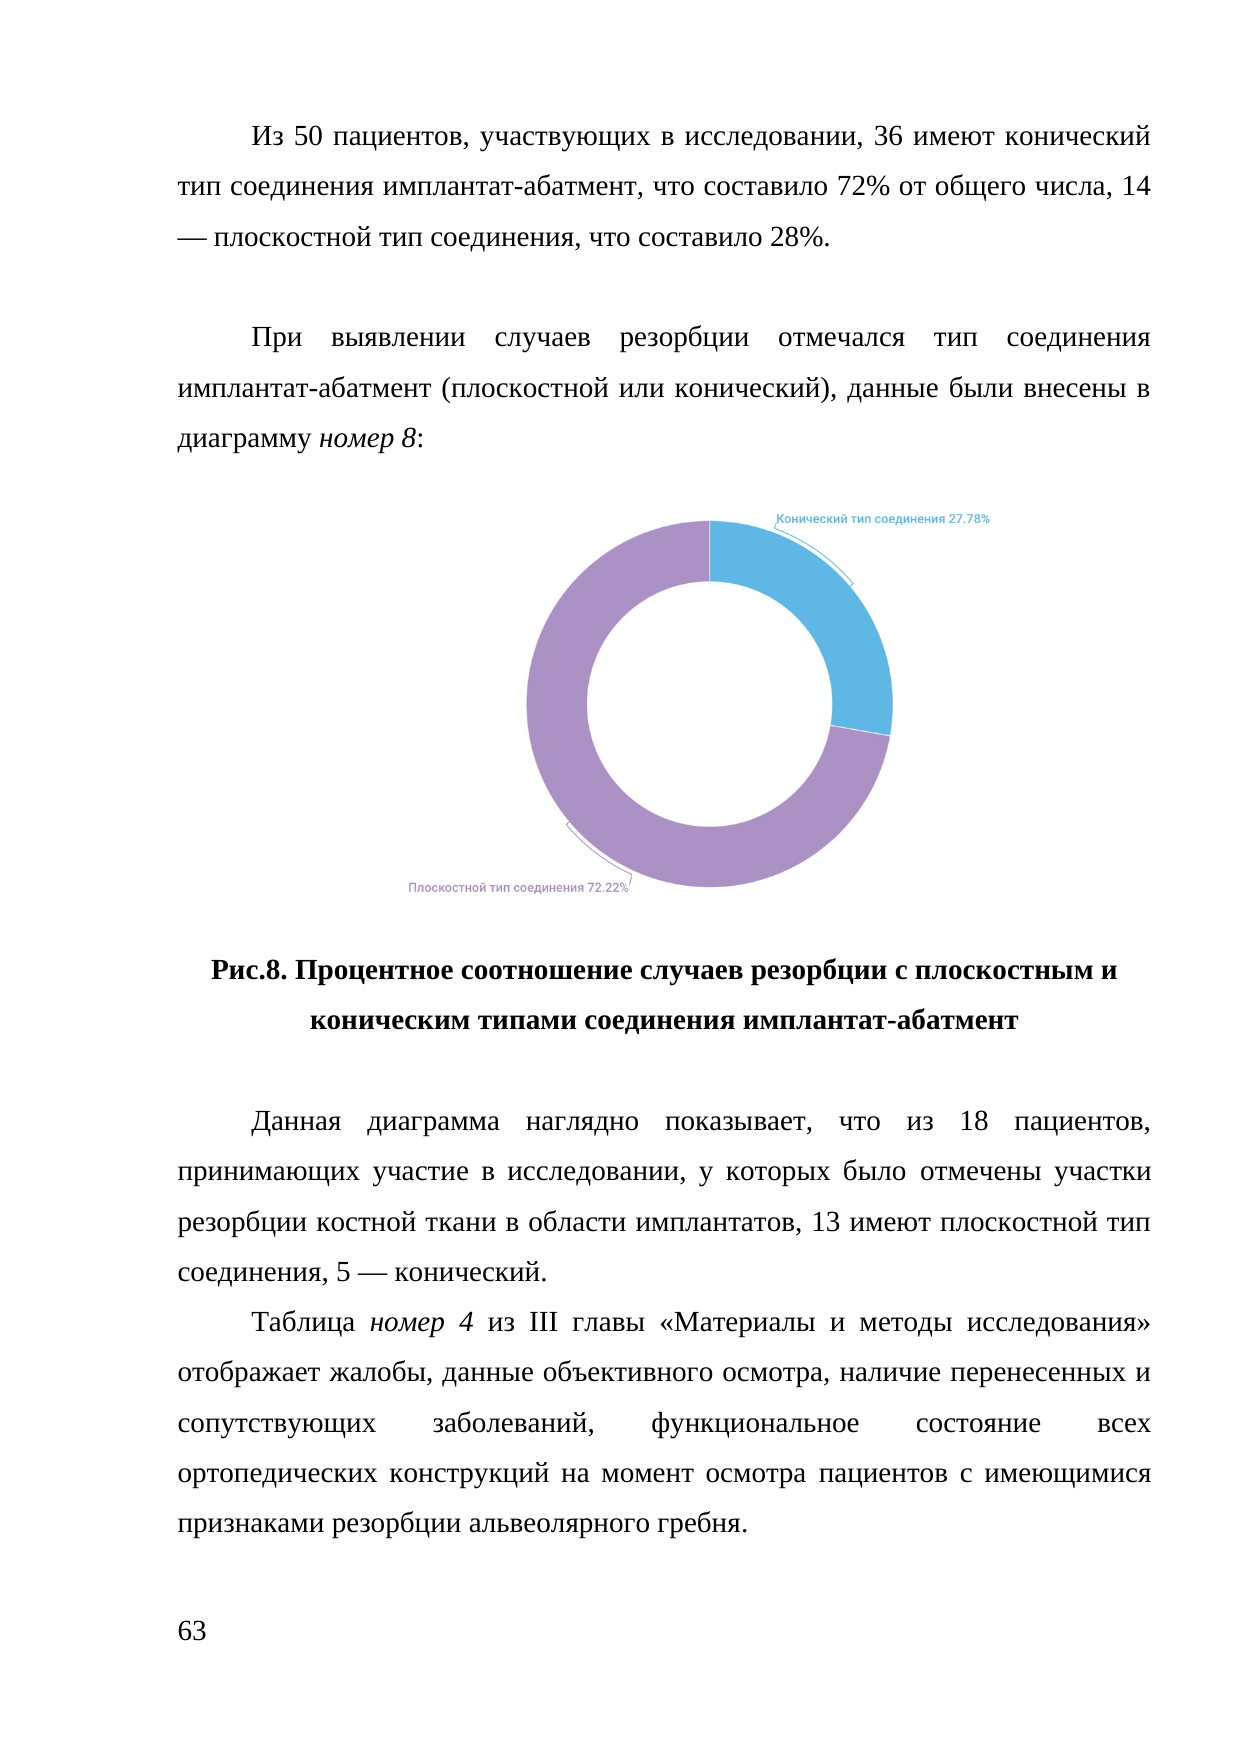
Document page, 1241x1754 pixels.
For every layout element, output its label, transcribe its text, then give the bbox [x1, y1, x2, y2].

text Таблица номер 4 из III главы «Материалы и методы исследования» отображает жалобы, данные объективного осмотра, наличие перенесенных и сопутствующих заболеваний, функциональное состояние всех ортопедических конструкций на момент осмотра пациентов с имеющимися признаками резорбции альвеолярного гребня. [177, 1304, 1152, 1539]
text Рис.8. Процентное соотношение случаев резорбции с плоскостным и коническим типами соединения имплантат-абатмент [177, 952, 1152, 1036]
picture [402, 499, 1001, 909]
text При выявлении случаев резорбции отмечался тип соединения имплантат-абатмент (плоскостной или конический), данные были внесены в диаграмму номер 8: [177, 319, 1152, 453]
text Данная диаграмма наглядно показывает, что из 18 пациентов, принимающих участие в исследовании, у которых было отмечены участки резорбции костной ткани в области имплантатов, 13 имеют плоскостной тип соединения, 5 — конический. [177, 1103, 1152, 1287]
text Из 50 пациентов, участвующих в исследовании, 36 имеют конический тип соединения имплантат-абатмент, что составило 72% от общего числа, 14 — плоскостной тип соединения, что составило 28%. [177, 118, 1152, 252]
